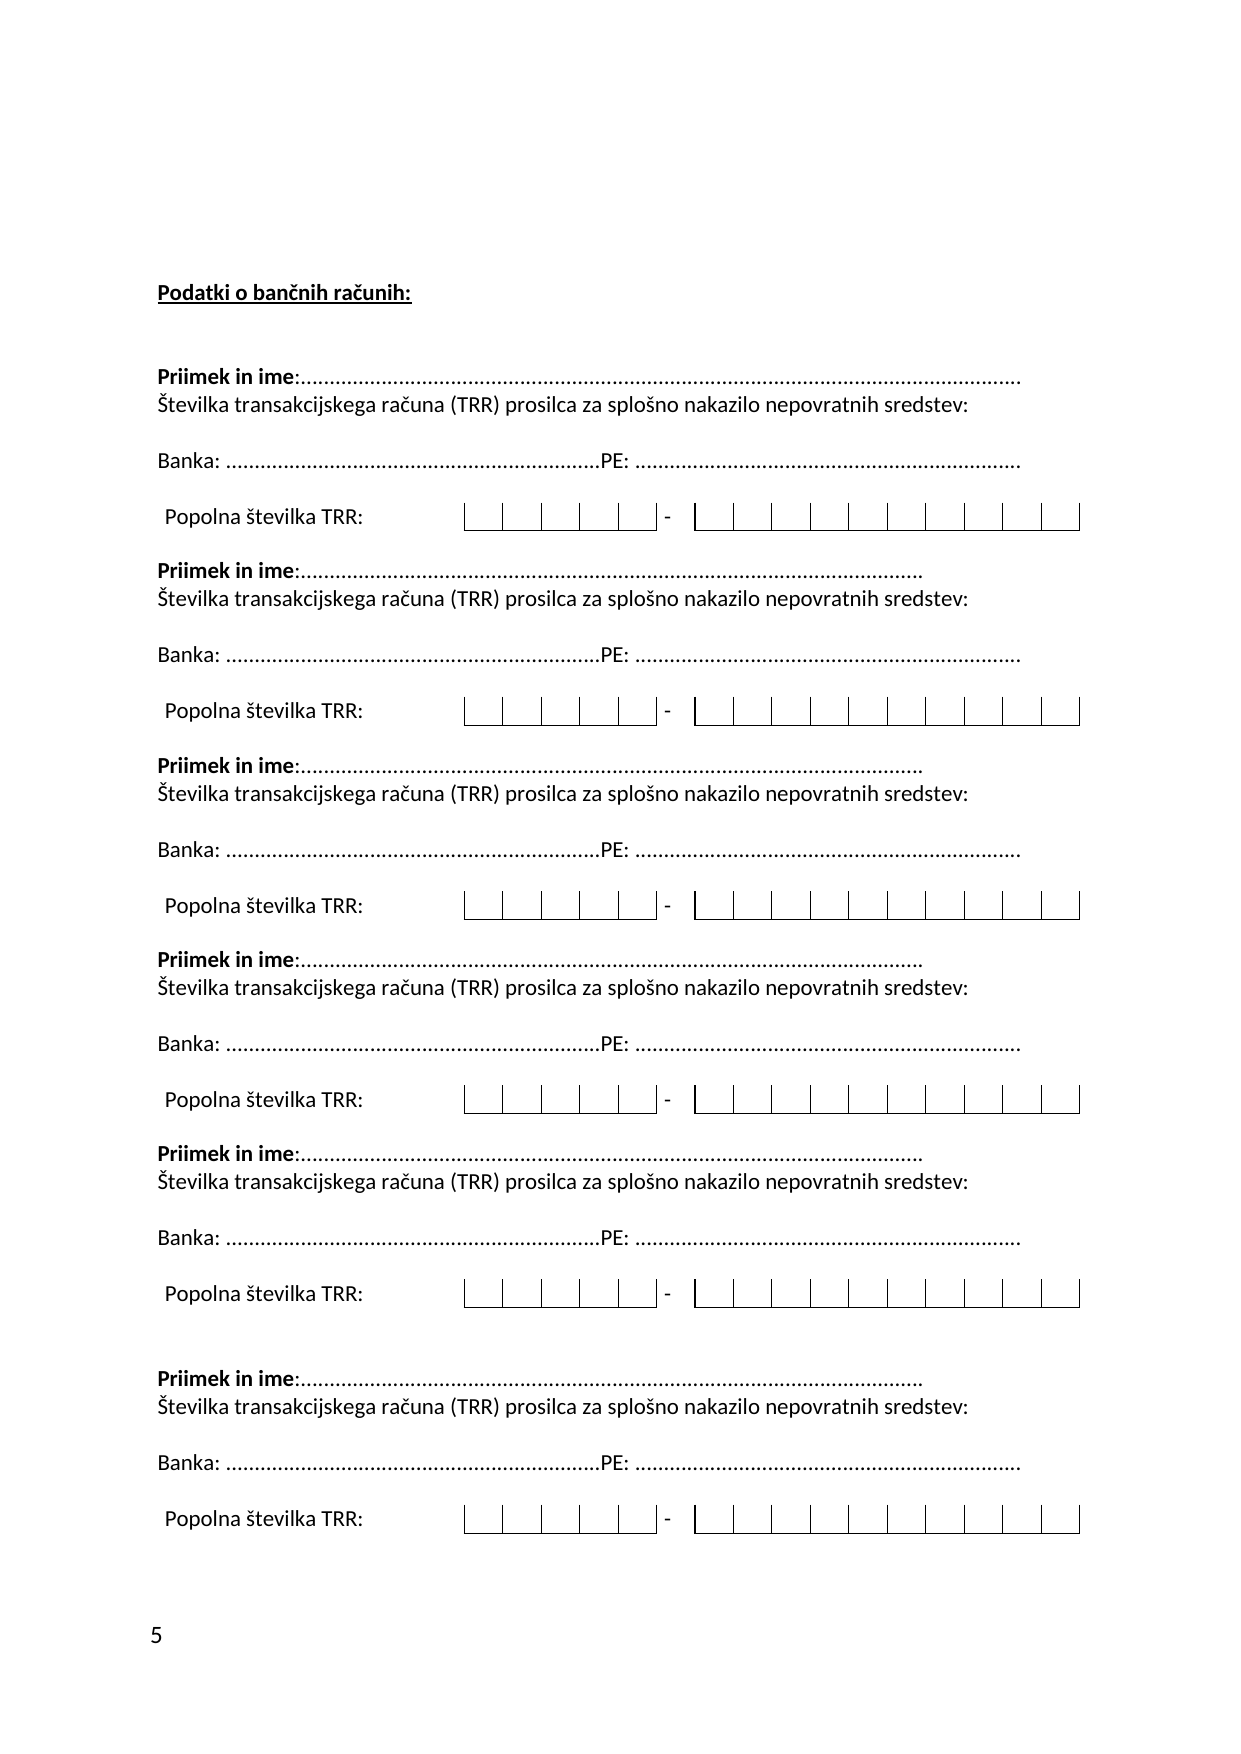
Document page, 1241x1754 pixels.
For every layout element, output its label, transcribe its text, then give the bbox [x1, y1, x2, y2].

table_cell Priimek in ime:............................................................................................................ Številka transakcijskega računa (TRR) prosilca za splošno nakazilo nepovratnih sredstev: Banka: .................................................................PE: ................................................................... Priimek in ime:............................................................................................................ Številka transakcijskega računa (TRR) prosilca za splošno nakazilo nepovratnih sredstev: Banka: .................................................................PE: ................................................................... Priimek in ime:............................................................................................................ Številka transakcijskega računa (TRR) prosilca za splošno nakazilo nepovratnih sredstev: Banka: .................................................................PE: ................................................................... Priimek in ime:............................................................................................................ Številka transakcijskega računa (TRR) prosilca za splošno nakazilo nepovratnih sredstev: Banka: .................................................................PE: ................................................................... [150, 726, 1087, 1534]
table_cell Priimek in ime:............................................................................................................ Številka transakcijskega računa (TRR) prosilca za splošno nakazilo nepovratnih sredstev: Banka: .................................................................PE: ................................................................... [150, 532, 1087, 726]
table_header Podatki o bančnih računih: Priimek in ime:............................................................................................................................. Številka transakcijskega računa (TRR) prosilca za splošno nakazilo nepovratnih sredstev: Banka: .................................................................PE: ................................................................... [150, 278, 1087, 532]
